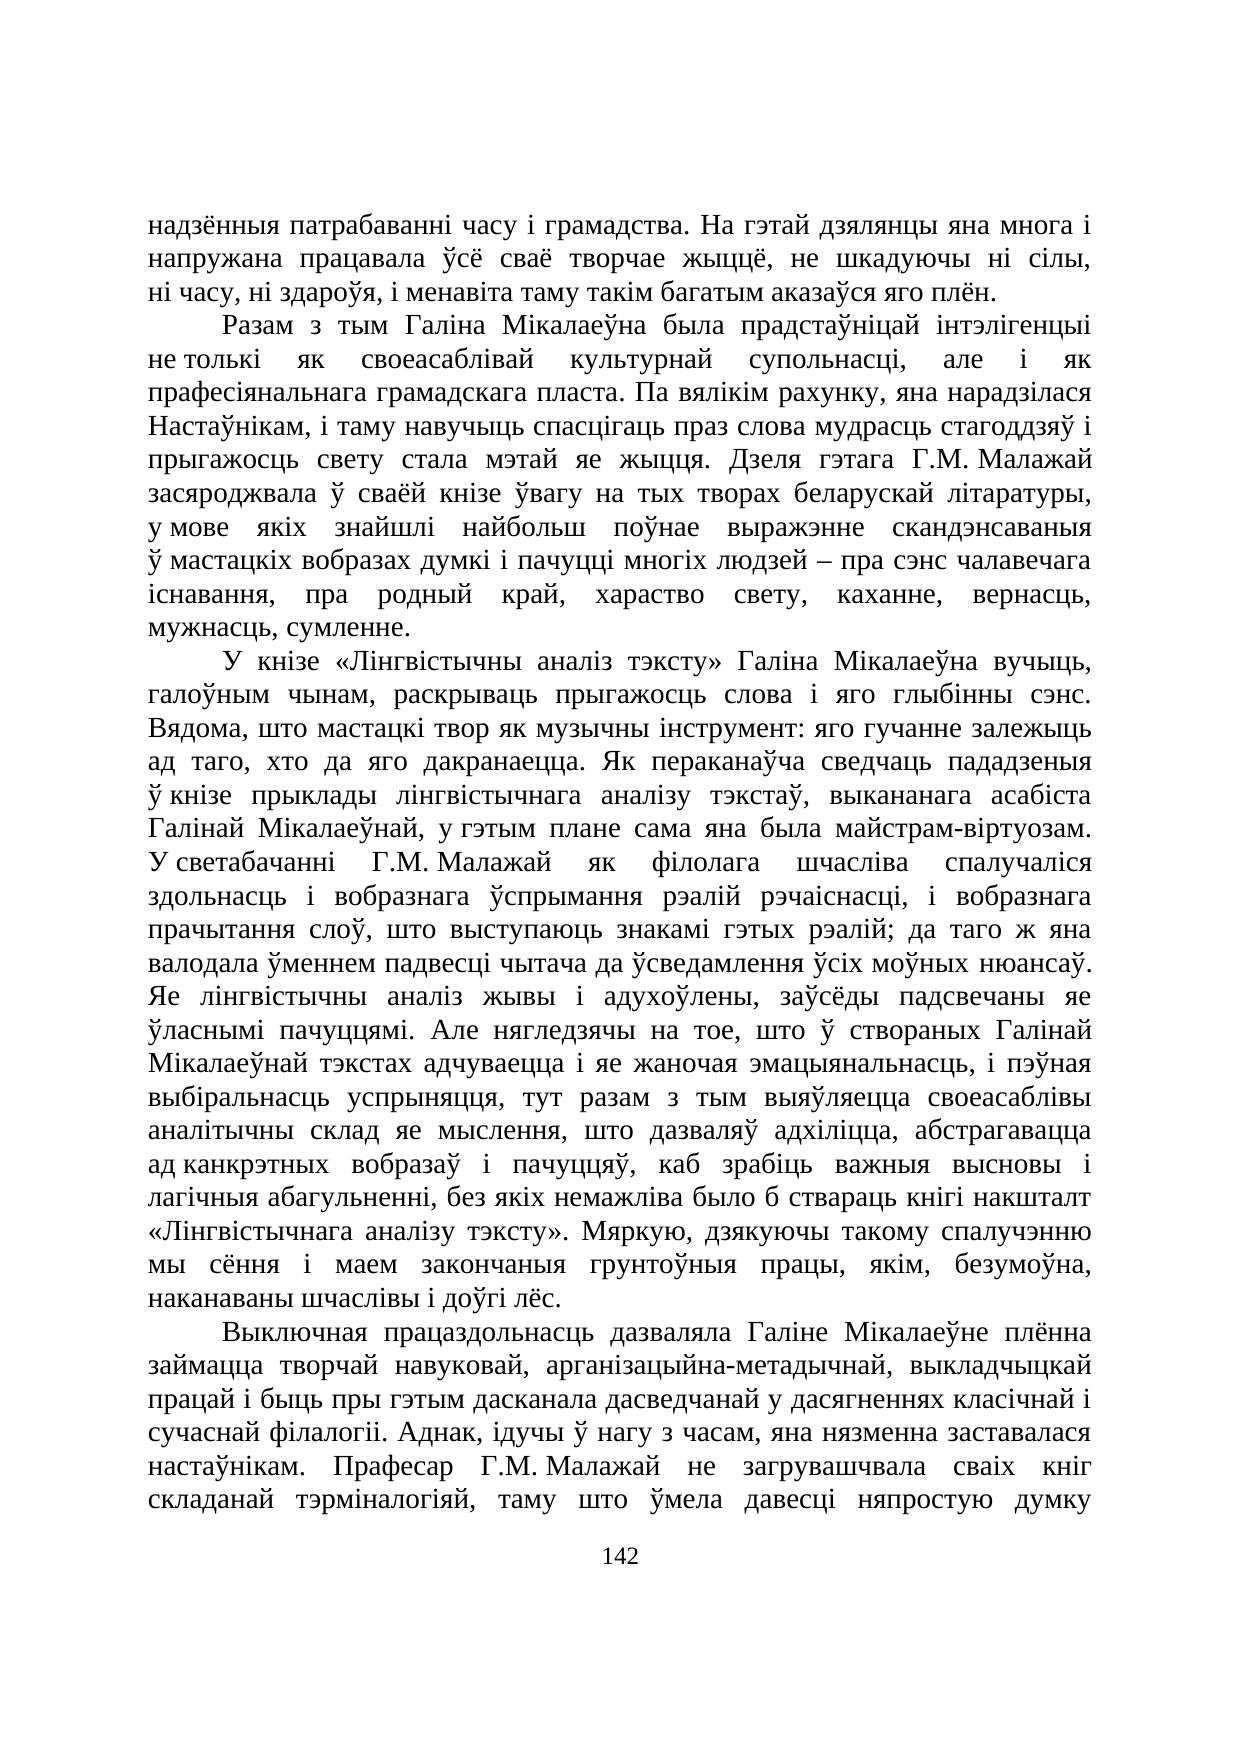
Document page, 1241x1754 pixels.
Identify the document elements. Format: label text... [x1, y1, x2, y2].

text У кнізе «Лінгвістычны аналіз тэксту» Галіна Мікалаеўна вучыць, галоўным чынам, раскрываць прыгажосць слова і яго глыбінны сэнс. Вядома, што мастацкі твор як музычны інструмент: яго гучанне залежыць ад таго, хто да яго дакранаецца. Як пераканаўча сведчаць пададзеныя ў кнізе прыклады лінгвістычнага аналізу тэкстаў, выкананага асабіста Галінай Мікалаеўнай, у гэтым плане сама яна была майстрам-віртуозам. У светабачанні Г.М. Малажай як філолага шчасліва спалучаліся здольнасць і вобразнага ўспрымання рэалій рэчаіснасці, і вобразнага прачытання слоў, што выступаюць знакамі гэтых рэалій; да таго ж яна валодала ўменнем падвесці чытача да ўсведамлення ўсіх моўных нюансаў. Яе лінгвістычны аналіз жывы і адухоўлены, заўсёды падсвечаны яе ўласнымі пачуццямі. Але нягледзячы на тое, што ў створаных Галінай Мікалаеўнай тэкстах адчуваецца і яе жаночая эмацыянальнасць, і пэўная выбіральнасць успрыняцця, тут разам з тым выяўляецца своеасаблівы аналітычны склад яе мыслення, што дазваляў адхіліцца, абстрагавацца ад канкрэтных вобразаў і пачуццяў, каб зрабіць важныя высновы і лагічныя абагульненні, без якіх немажліва было б ствараць кнігі накшталт «Лінгвістычнага аналізу тэксту». Мяркую, дзякуючы такому спалучэнню мы сёння і маем закончаныя грунтоўныя працы, якім, безумоўна, наканаваны шчаслівы і доўгі лёс. [148, 643, 1092, 1314]
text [148, 207, 1092, 307]
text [148, 1314, 1092, 1515]
text Разам з тым Галіна Мікалаеўна была прадстаўніцай інтэлігенцыі не толькі як своеасаблівай культурнай супольнасці, але і як прафесіянальнага грамадскага пласта. Па вялікім рахунку, яна нарадзілася Настаўнікам, і таму навучыць спасцігаць праз слова мудрасць стагоддзяў і прыгажосць свету стала мэтай яе жыцця. Дзеля гэтага Г.М. Малажай засяроджвала ў сваёй кнізе ўвагу на тых творах беларускай літаратуры, у мове якіх знайшлі найбольш поўнае выражэнне скандэнсаваныя ў мастацкіх вобразах думкі і пачуцці многіх людзей – пра сэнс чалавечага існавання, пра родный край, хараство свету, каханне, вернасць, мужнасць, сумленне. [148, 307, 1092, 643]
